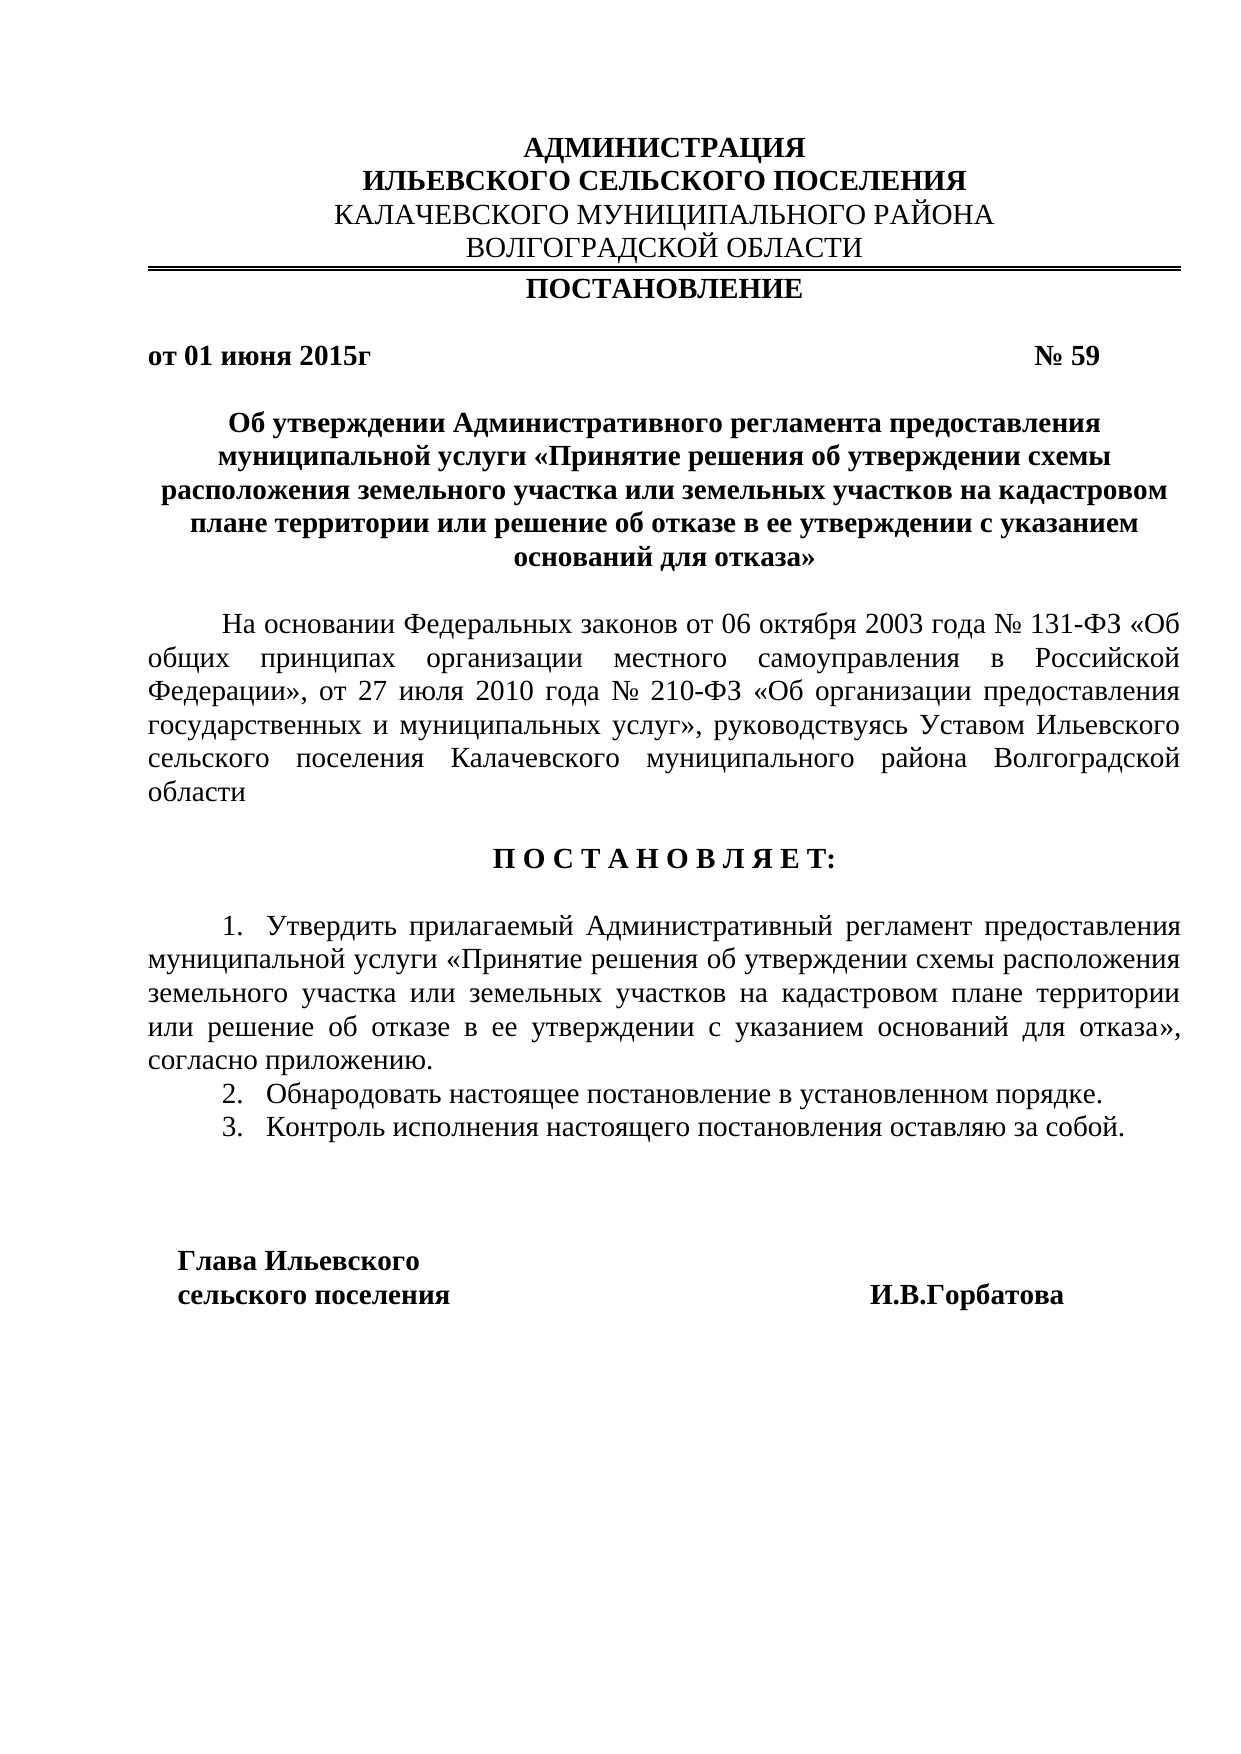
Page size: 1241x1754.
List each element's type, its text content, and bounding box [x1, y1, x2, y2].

text сельского поселения И.В.Горбатова [177, 1277, 1181, 1311]
text КАЛАЧЕВСКОГО МУНИЦИПАЛЬНОГО РАЙОНА [148, 197, 1181, 231]
text Об утверждении Административного регламента предоставления муниципальной услуги «Принятие решения об утверждении схемы расположения земельного участка или земельных участков на кадастровом плане территории или решение об отказе в ее утверждении с указанием оснований для отказа» [148, 405, 1181, 573]
text ИЛЬЕВСКОГО СЕЛЬСКОГО ПОСЕЛЕНИЯ [148, 163, 1181, 197]
text Глава Ильевского [177, 1243, 1181, 1277]
list 1. Утвердить прилагаемый Административный регламент предоставления муниципальной услуги «Принятие решения об утверждении схемы расположения земельного участка или земельных участков на кадастровом плане территории или решение об отказе в ее утверждении с указанием оснований для отказа», согласно приложению. [148, 908, 1181, 1076]
list 3. Контроль исполнения настоящего постановления оставляю за собой. [148, 1109, 1181, 1143]
text П О С Т А Н О В Л Я Е Т: [148, 841, 1181, 874]
list 2. Обнародовать настоящее постановление в установленном порядке. [148, 1076, 1181, 1109]
text от 01 июня 2015г № 59 [148, 338, 1181, 371]
text ПОСТАНОВЛЕНИЕ [148, 271, 1181, 304]
text ВОЛГОГРАДСКОЙ ОБЛАСТИ [148, 231, 1181, 266]
text АДМИНИСТРАЦИЯ [148, 130, 1181, 163]
text На основании Федеральных законов от 06 октября 2003 года № 131-ФЗ «Об общих принципах организации местного самоуправления в Российской Федерации», от 27 июля 2010 года № 210-ФЗ «Об организации предоставления государственных и муниципальных услуг», руководствуясь Уставом Ильевского сельского поселения Калачевского муниципального района Волгоградской области [148, 606, 1181, 807]
